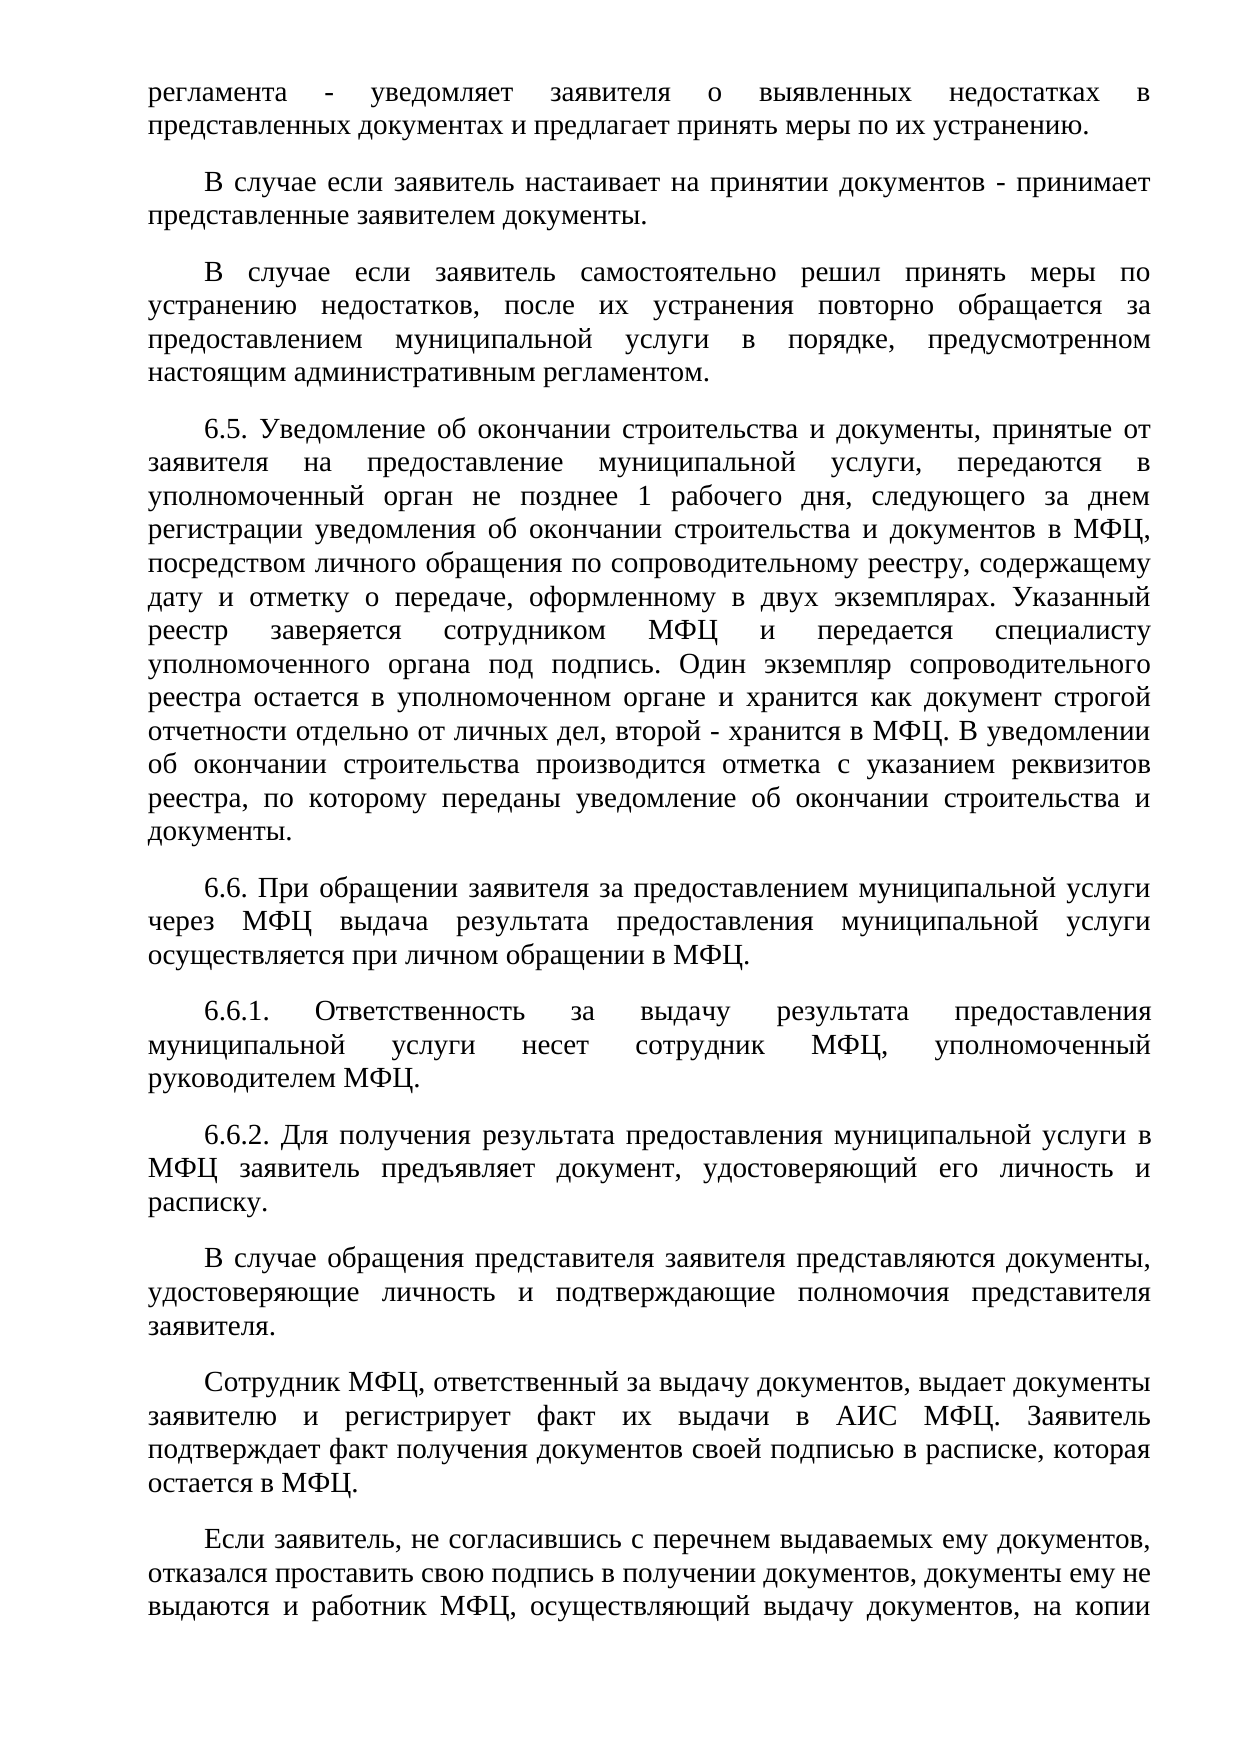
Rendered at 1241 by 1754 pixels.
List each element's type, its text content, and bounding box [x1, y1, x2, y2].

text Сотрудник МФЦ, ответственный за выдачу документов, выдает документы заявителю и регистрирует факт их выдачи в АИС МФЦ. Заявитель подтверждает факт получения документов своей подписью в расписке, которая остается в МФЦ. [148, 1364, 1152, 1498]
text 6.6.2. Для получения результата предоставления муниципальной услуги в МФЦ заявитель предъявляет документ, удостоверяющий его личность и расписку. [148, 1117, 1152, 1218]
text В случае обращения представителя заявителя представляются документы, удостоверяющие личность и подтверждающие полномочия представителя заявителя. [148, 1241, 1152, 1341]
text В случае если заявитель настаивает на принятии документов - принимает представленные заявителем документы. [148, 164, 1152, 231]
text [148, 1521, 1152, 1622]
text 6.6. При обращении заявителя за предоставлением муниципальной услуги через МФЦ выдача результата предоставления муниципальной услуги осуществляется при личном обращении в МФЦ. [148, 870, 1152, 971]
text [148, 74, 1152, 141]
text 6.5. Уведомление об окончании строительства и документы, принятые от заявителя на предоставление муниципальной услуги, передаются в уполномоченный орган не позднее 1 рабочего дня, следующего за днем регистрации уведомления об окончании строительства и документов в МФЦ, посредством личного обращения по сопроводительному реестру, содержащему дату и отметку о передаче, оформленному в двух экземплярах. Указанный реестр заверяется сотрудником МФЦ и передается специалисту уполномоченного органа под подпись. Один экземпляр сопроводительного реестра остается в уполномоченном органе и хранится как документ строгой отчетности отдельно от личных дел, второй - хранится в МФЦ. В уведомлении об окончании строительства производится отметка с указанием реквизитов реестра, по которому переданы уведомление об окончании строительства и документы. [148, 411, 1152, 847]
text В случае если заявитель самостоятельно решил принять меры по устранению недостатков, после их устранения повторно обращается за предоставлением муниципальной услуги в порядке, предусмотренном настоящим административным регламентом. [148, 254, 1152, 388]
text 6.6.1. Ответственность за выдачу результата предоставления муниципальной услуги несет сотрудник МФЦ, уполномоченный руководителем МФЦ. [148, 993, 1152, 1094]
